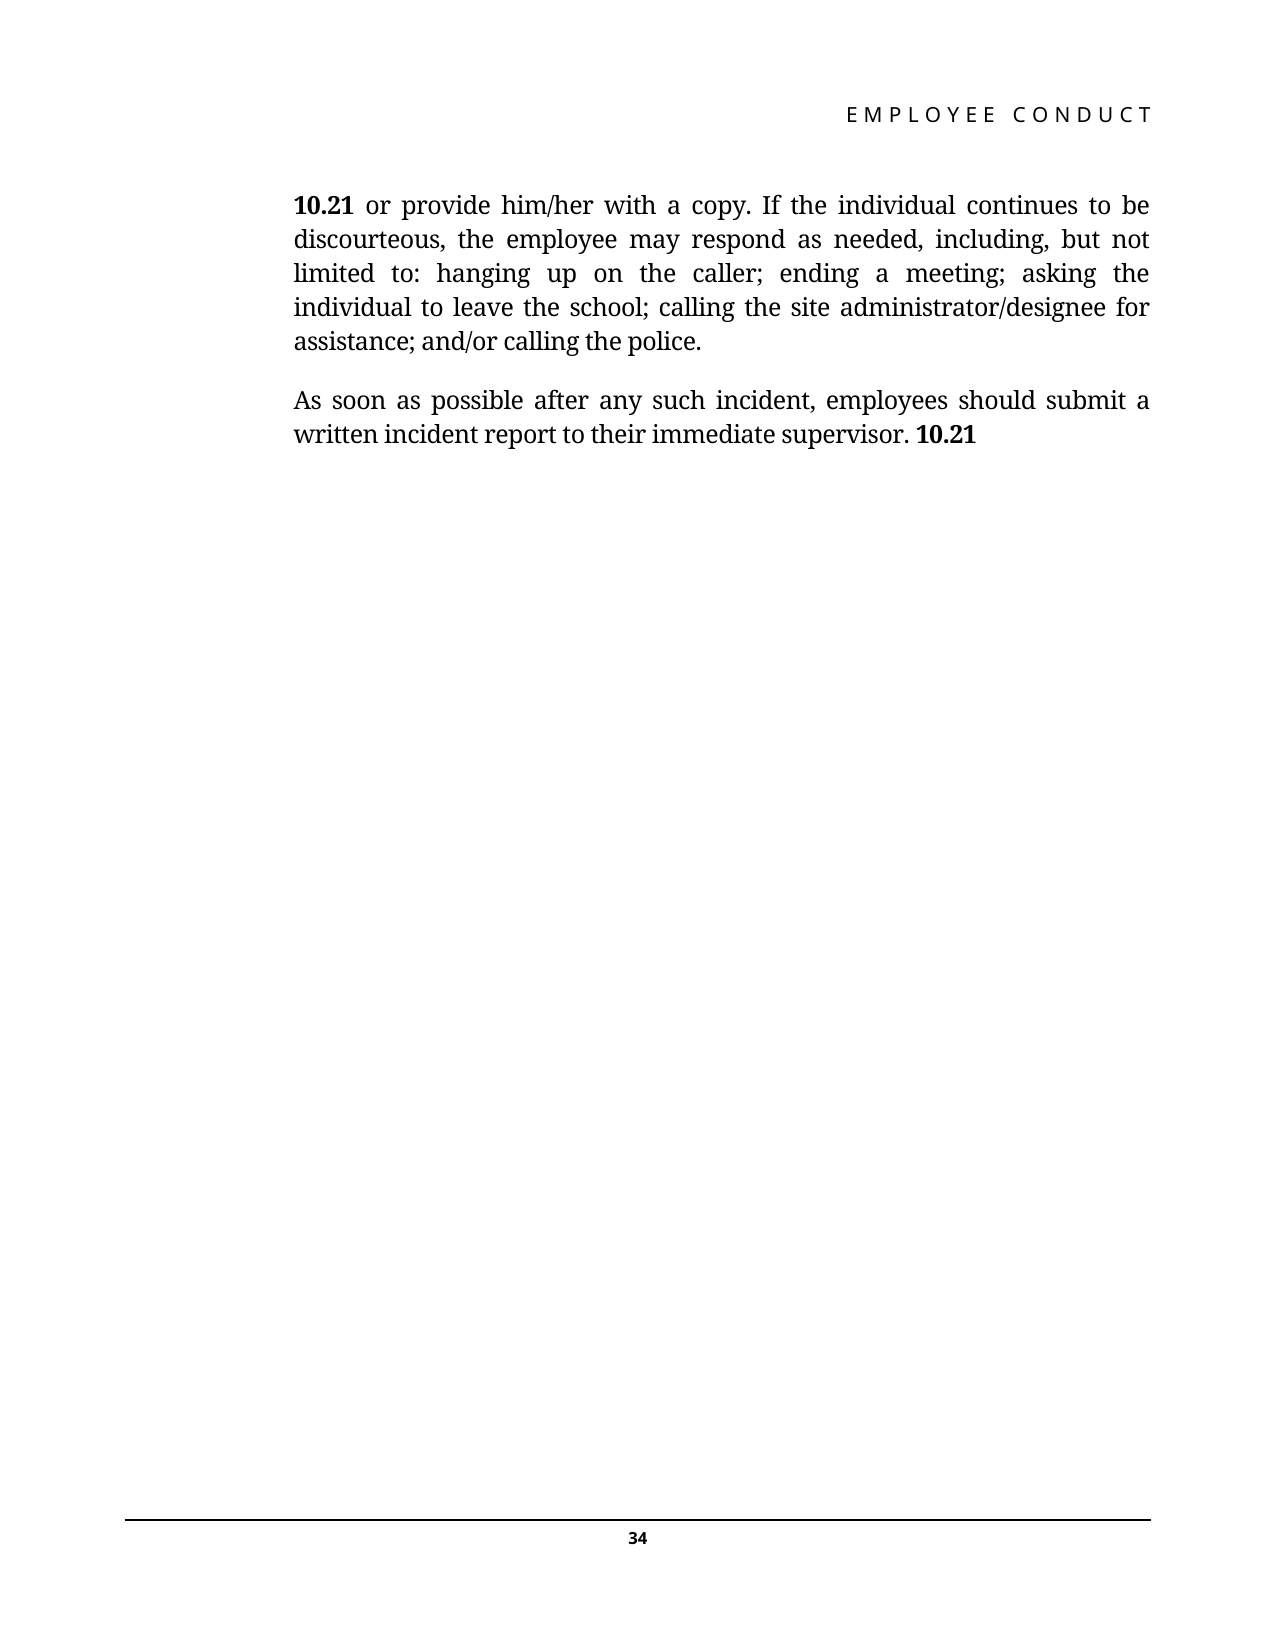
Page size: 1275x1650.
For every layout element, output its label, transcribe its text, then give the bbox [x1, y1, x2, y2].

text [293, 187, 1151, 358]
text As soon as possible after any such incident, employees should submit a written incident report to their immediate supervisor. 10.21 [293, 383, 1151, 451]
